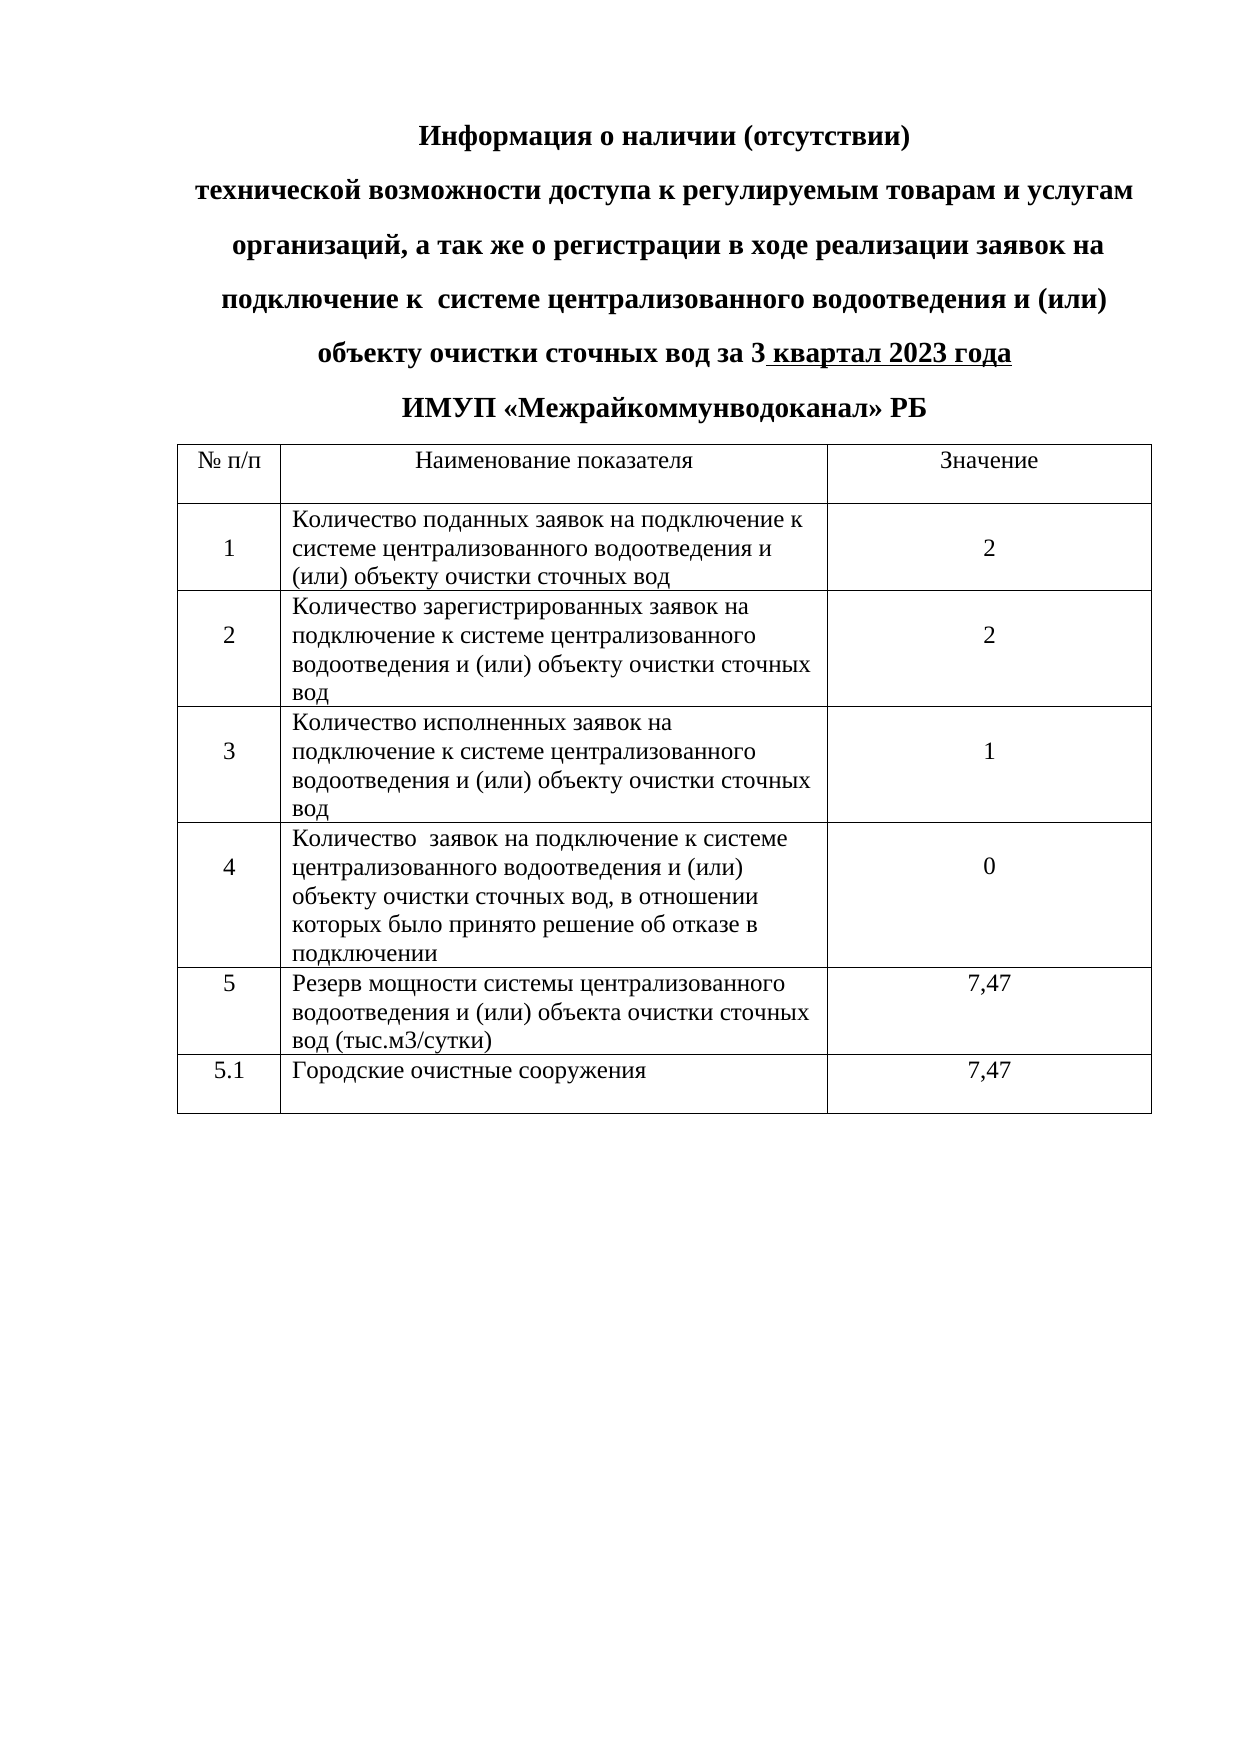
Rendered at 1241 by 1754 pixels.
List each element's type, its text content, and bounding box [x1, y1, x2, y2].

table_cell 5 [178, 968, 280, 1054]
table_cell 4 [178, 823, 280, 967]
table_cell 1 [828, 707, 1151, 822]
text подключение к системе централизованного водоотведения и (или) [177, 281, 1152, 315]
table_header Значение [828, 445, 1151, 503]
table_header Наименование показателя [281, 445, 827, 503]
text ИМУП «Межрайкоммунводоканал» РБ [177, 390, 1152, 423]
text организаций, а так же о регистрации в ходе реализации заявок на [177, 227, 1152, 260]
table_header № п/п [178, 445, 280, 503]
table_cell 3 [178, 707, 280, 822]
table_cell 7,47 [828, 1055, 1151, 1113]
text Информация о наличии (отсутствии) [177, 118, 1152, 152]
table_cell 0 [828, 823, 1151, 967]
table_cell Количество поданных заявок на подключение к системе централизованного водоотведения и (или) объекту очистки сточных вод [281, 504, 827, 590]
table_cell 2 [178, 591, 280, 706]
text технической возможности доступа к регулируемым товарам и услугам [177, 172, 1152, 206]
table_cell 1 [178, 504, 280, 590]
table_cell Количество зарегистрированных заявок на подключение к системе централизованного водоотведения и (или) объекту очистки сточных вод [281, 591, 827, 706]
table_cell Количество исполненных заявок на подключение к системе централизованного водоотведения и (или) объекту очистки сточных вод [281, 707, 827, 822]
table_cell 2 [828, 591, 1151, 706]
table_cell Городские очистные сооружения [281, 1055, 827, 1113]
table_cell 5.1 [178, 1055, 280, 1113]
table_cell Количество заявок на подключение к системе централизованного водоотведения и (или) объекту очистки сточных вод, в отношении которых было принято решение об отказе в подключении [281, 823, 827, 967]
text объекту очистки сточных вод за 3 квартал 2023 года [177, 336, 1152, 369]
table_cell 2 [828, 504, 1151, 590]
table_cell 7,47 [828, 968, 1151, 1054]
table_cell Резерв мощности системы централизованного водоотведения и (или) объекта очистки сточных вод (тыс.м3/сутки) [281, 968, 827, 1054]
